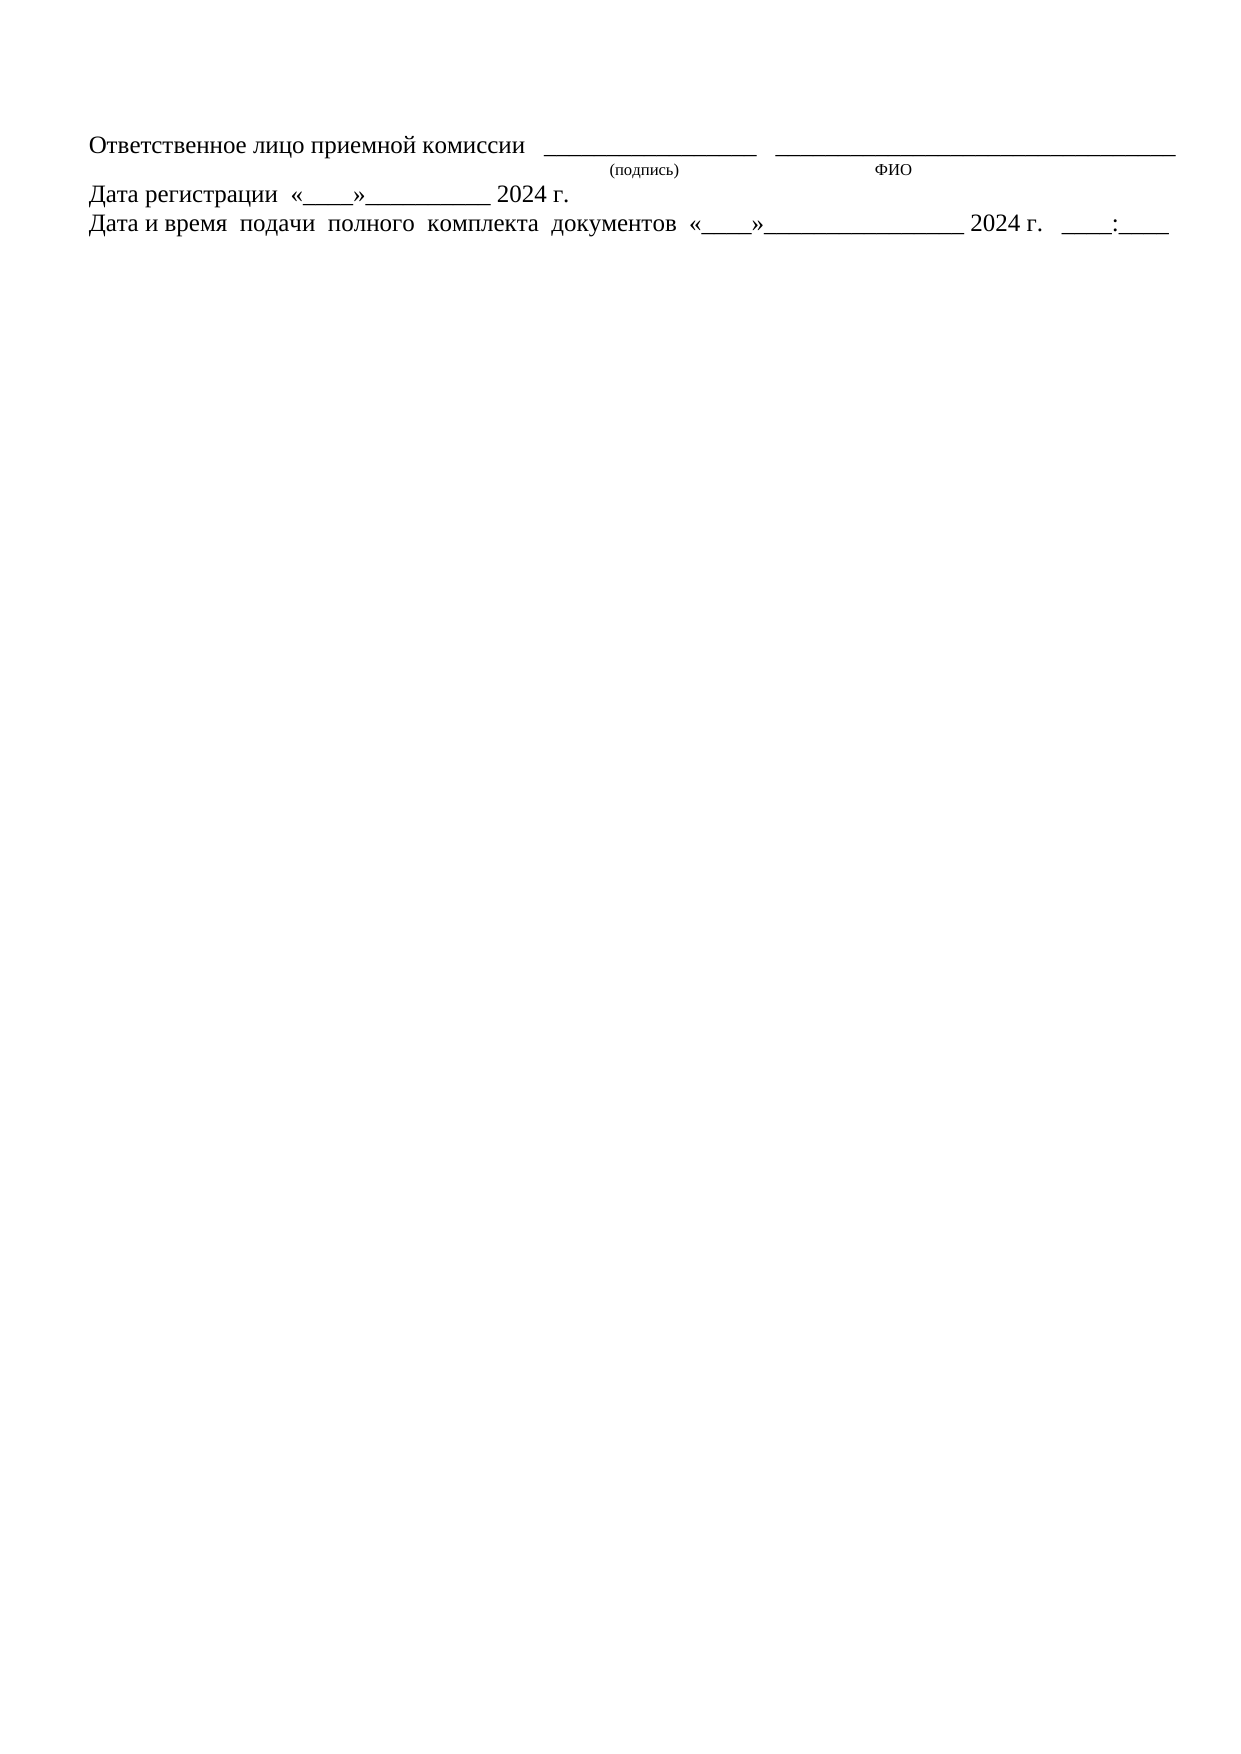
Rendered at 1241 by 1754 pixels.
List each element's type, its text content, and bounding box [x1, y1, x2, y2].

text Ответственное лицо приемной комиссии _________________ ________________________________ [88, 131, 1181, 159]
text (подпись) ФИО [106, 159, 1181, 178]
text Дата регистрации «____»__________ 2024 г. [88, 179, 1181, 208]
text Дата и время подачи полного комплекта документов «____»________________ 2024 г. ____:____ [88, 208, 1181, 236]
